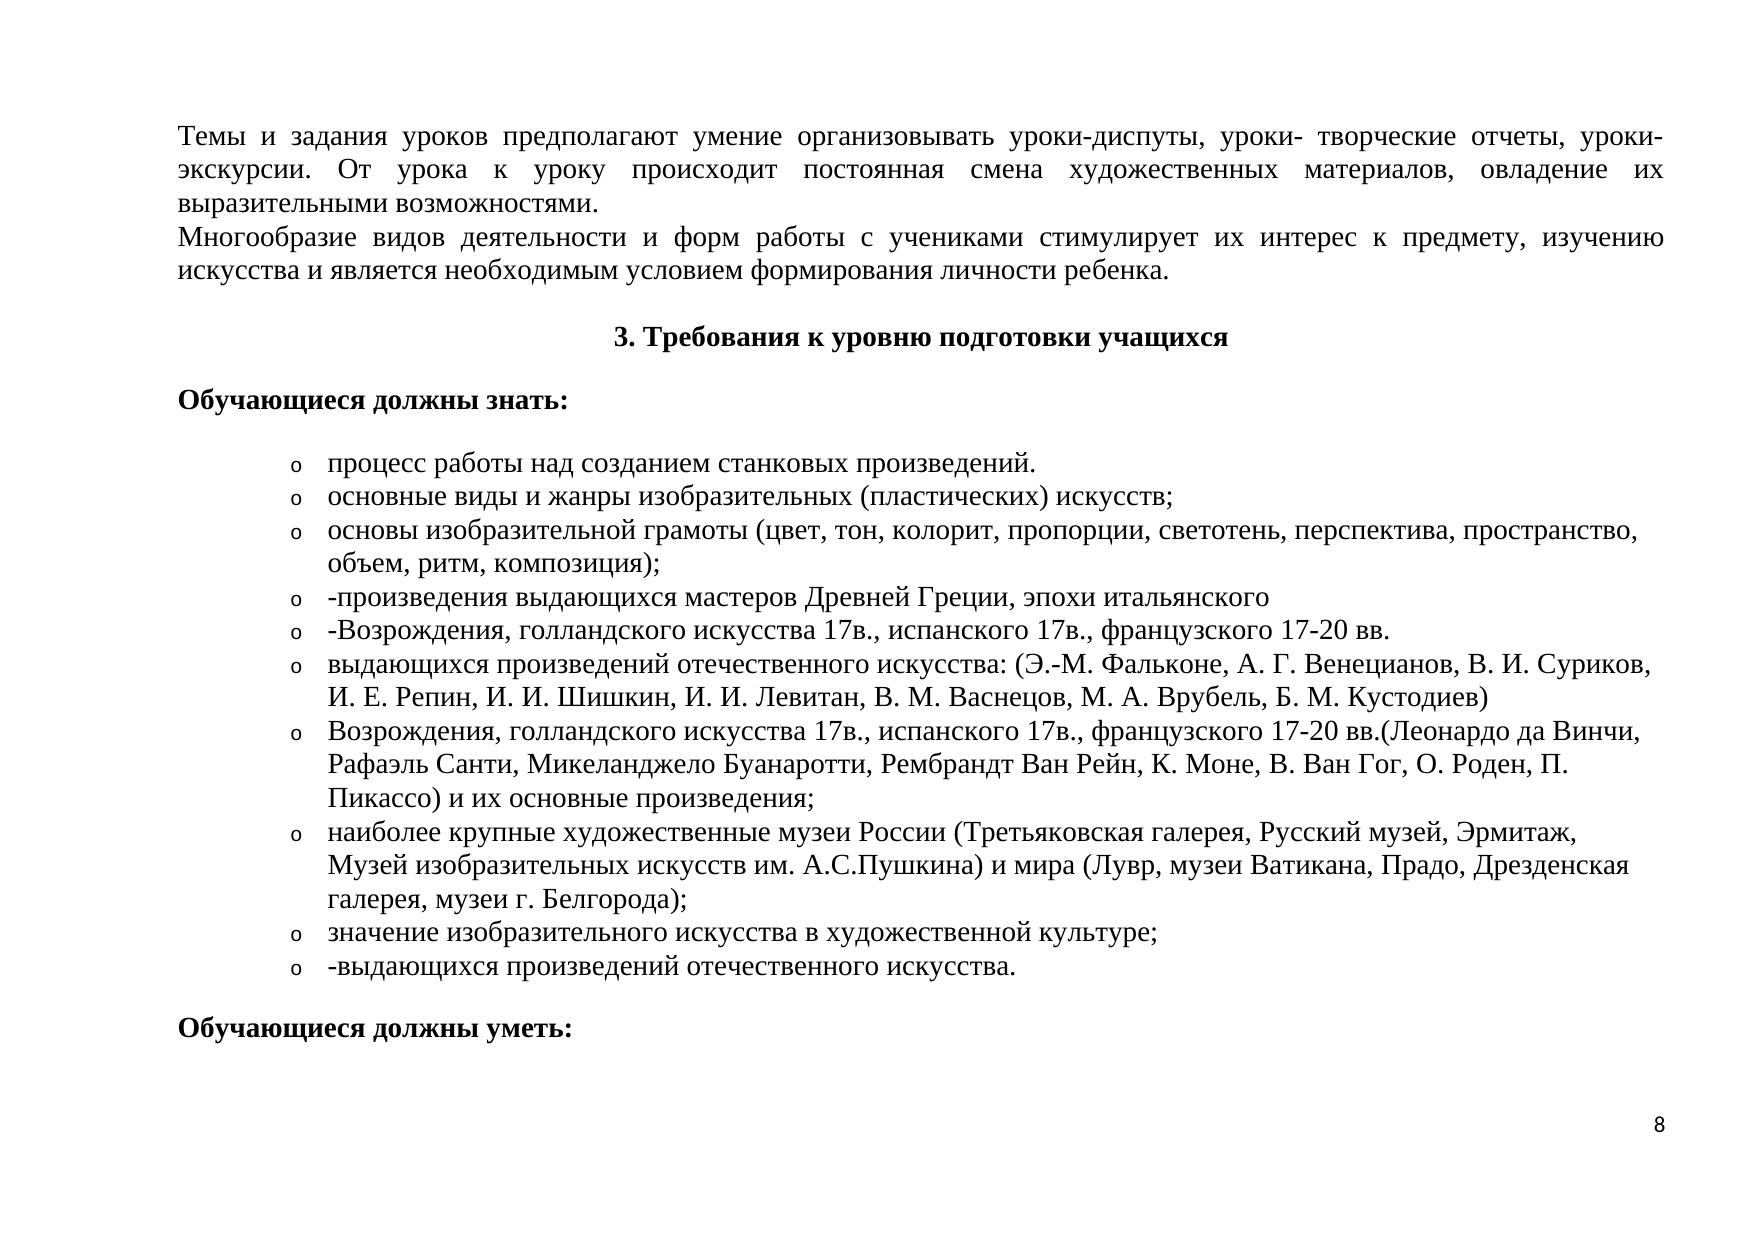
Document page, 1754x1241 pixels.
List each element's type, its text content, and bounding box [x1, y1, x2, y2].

list значение изобразительного искусства в художественной культуре; [290, 914, 1665, 948]
text 3. Требования к уровню подготовки учащихся [177, 319, 1665, 353]
text Темы и задания уроков предполагают умение организовывать уроки-диспуты, уроки- творческие отчеты, уроки-экскурсии. От урока к уроку происходит постоянная смена художественных материалов, овладение их выразительными возможностями. [177, 118, 1665, 219]
list процесс работы над созданием станковых произведений. [290, 445, 1665, 478]
text Обучающиеся должны уметь: [177, 1011, 1665, 1044]
list Возрождения, голландского искусства 17в., испанского 17в., французского 17-20 вв.(Леонардо да Винчи, Рафаэль Санти, Микеланджело Буанаротти, Рембрандт Ван Рейн, К. Моне, В. Ван Гог, О. Роден, П. Пикассо) и их основные произведения; [290, 713, 1665, 814]
text Многообразие видов деятельности и форм работы с учениками стимулирует их интерес к предмету, изучению искусства и является необходимым условием формирования личности ребенка. [177, 219, 1665, 286]
text Обучающиеся должны знать: [177, 382, 1665, 416]
list -произведения выдающихся мастеров Древней Греции, эпохи итальянского [290, 579, 1665, 612]
list выдающихся произведений отечественного искусства: (Э.-М. Фальконе, А. Г. Венецианов, В. И. Суриков, И. Е. Репин, И. И. Шишкин, И. И. Левитан, В. М. Васнецов, М. А. Врубель, Б. М. Кустодиев) [290, 646, 1665, 713]
list -Возрождения, голландского искусства 17в., испанского 17в., французского 17-20 вв. [290, 612, 1665, 646]
list наиболее крупные художественные музеи России (Третьяковская галерея, Русский музей, Эрмитаж, Музей изобразительных искусств им. А.С.Пушкина) и мира (Лувр, музеи Ватикана, Прадо, Дрезденская галерея, музеи г. Белгорода); [290, 814, 1665, 914]
list основные виды и жанры изобразительных (пластических) искусств; [290, 478, 1665, 512]
list -выдающихся произведений отечественного искусства. [290, 948, 1665, 981]
list основы изобразительной грамоты (цвет, тон, колорит, пропорции, светотень, перспектива, пространство, объем, ритм, композиция); [290, 512, 1665, 579]
